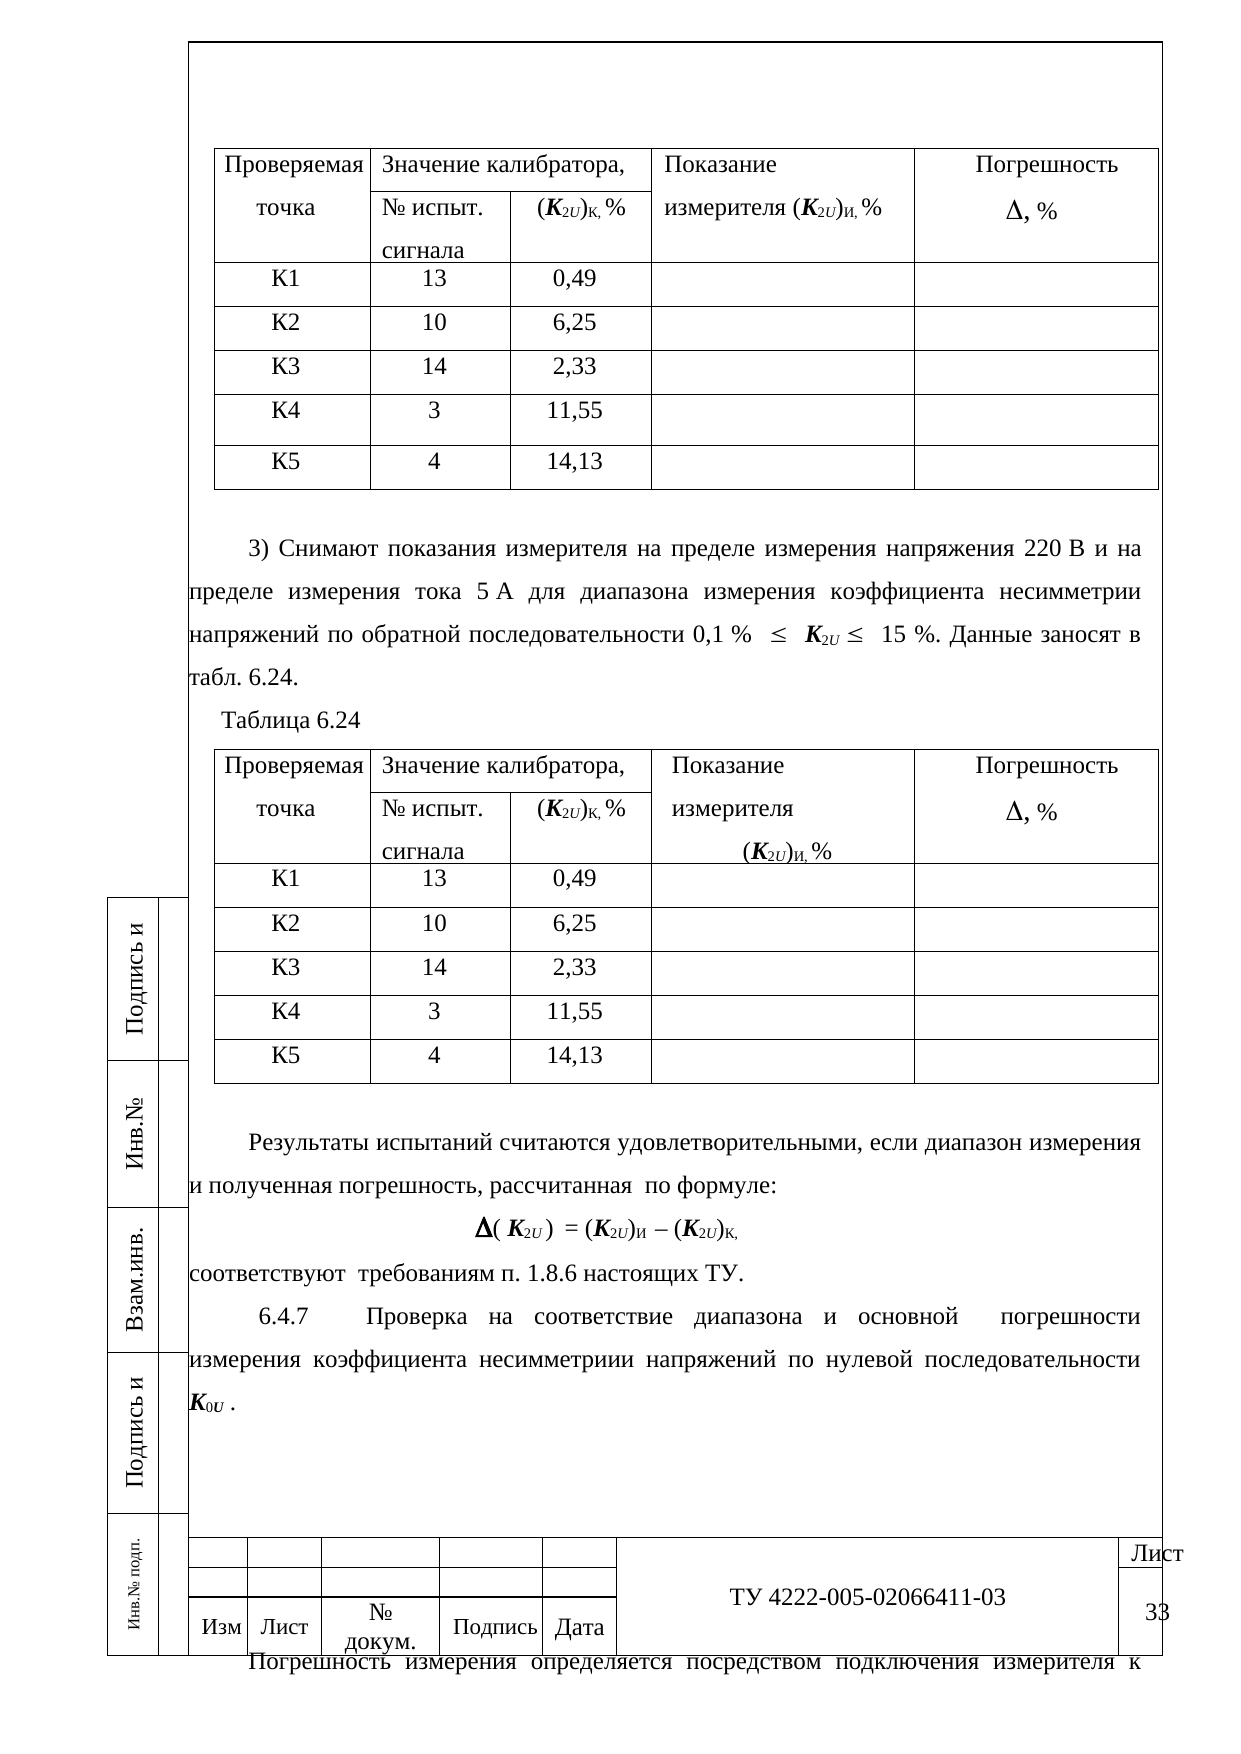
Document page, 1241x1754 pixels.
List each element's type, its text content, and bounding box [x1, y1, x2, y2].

text Таблица 6.24 [189, 706, 1142, 734]
table_cell 10 [371, 908, 510, 951]
table_cell 2,33 [511, 952, 651, 995]
table_cell [915, 307, 1158, 350]
table_cell К1 [215, 263, 370, 306]
table_cell К3 [215, 351, 370, 394]
table_cell 3 [371, 395, 510, 445]
table_cell 4 [371, 446, 510, 489]
table_header Показание измерителя (K2U)И, % [652, 149, 914, 262]
table_cell К2 [215, 908, 370, 951]
table_cell (K2U)К, % [511, 793, 651, 862]
table_cell К4 [215, 395, 370, 445]
table_cell [915, 395, 1158, 445]
table_cell [652, 446, 914, 489]
table_header Показание измерителя (K2U)И, % [652, 750, 914, 862]
table_cell [652, 307, 914, 350]
table_cell [915, 351, 1158, 394]
table_cell 14,13 [511, 1040, 651, 1083]
table_cell (K2U)К, % [511, 192, 651, 262]
table_cell [652, 351, 914, 394]
table_cell К5 [215, 1040, 370, 1083]
table_header Значение калибратора, [371, 149, 651, 191]
table_cell К5 [215, 446, 370, 489]
table_cell [915, 1040, 1158, 1083]
table_cell 14 [371, 351, 510, 394]
table_cell [652, 864, 914, 907]
table_cell 13 [371, 864, 510, 907]
text 6.4.7 Проверка на соответствие диапазона и основной погрешности измерения коэффициента несимметриии напряжений по нулевой последовательности K0U . [189, 1301, 1142, 1416]
table_cell [652, 395, 914, 445]
table_cell [915, 952, 1158, 995]
table_cell [915, 996, 1158, 1039]
table_cell 11,55 [511, 996, 651, 1039]
table_cell [652, 263, 914, 306]
table_header Значение калибратора, [371, 750, 651, 792]
table_cell 13 [371, 263, 510, 306]
table_cell 0,49 [511, 263, 651, 306]
text Результаты испытаний считаются удовлетворительными, если диапазон измерения и полученная погрешность, рассчитанная по формуле: [189, 1127, 1142, 1199]
table_cell [652, 1040, 914, 1083]
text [189, 1646, 1142, 1674]
text ( K2U ) = (K2U)И – (K2U)К, [71, 1213, 1142, 1243]
table_cell 14,13 [511, 446, 651, 489]
text 3) Снимают показания измерителя на пределе измерения напряжения 220 В и на пределе измерения тока 5 А для диапазона измерения коэффициента несимметрии напряжений по обратной последовательности 0,1 %  K2U  15 %. Данные заносят в табл. 6.24. [189, 533, 1142, 691]
table_cell К2 [215, 307, 370, 350]
table_cell [652, 908, 914, 951]
table_cell 6,25 [511, 908, 651, 951]
table_header Проверяемая точка [215, 149, 370, 262]
table_cell [915, 446, 1158, 489]
table_cell № испыт. сигнала [371, 793, 510, 862]
table_cell № испыт. сигнала [371, 192, 510, 262]
table_cell 6,25 [511, 307, 651, 350]
table_cell 10 [371, 307, 510, 350]
table_cell 0,49 [511, 864, 651, 907]
table_header Погрешность , % [915, 149, 1158, 262]
table_cell 4 [371, 1040, 510, 1083]
table_cell 3 [371, 996, 510, 1039]
table_cell [915, 864, 1158, 907]
table_cell [915, 908, 1158, 951]
text соответствуют требованиям п. 1.8.6 настоящих ТУ. [71, 1258, 1142, 1286]
table_cell [652, 952, 914, 995]
table_cell 11,55 [511, 395, 651, 445]
table_cell 2,33 [511, 351, 651, 394]
table_cell [652, 996, 914, 1039]
table_cell [915, 263, 1158, 306]
table_cell К1 [215, 864, 370, 907]
table_header Погрешность , % [915, 750, 1158, 862]
table_header Проверяемая точка [215, 750, 370, 862]
table_cell 14 [371, 952, 510, 995]
table_cell К4 [215, 996, 370, 1039]
table_cell К3 [215, 952, 370, 995]
